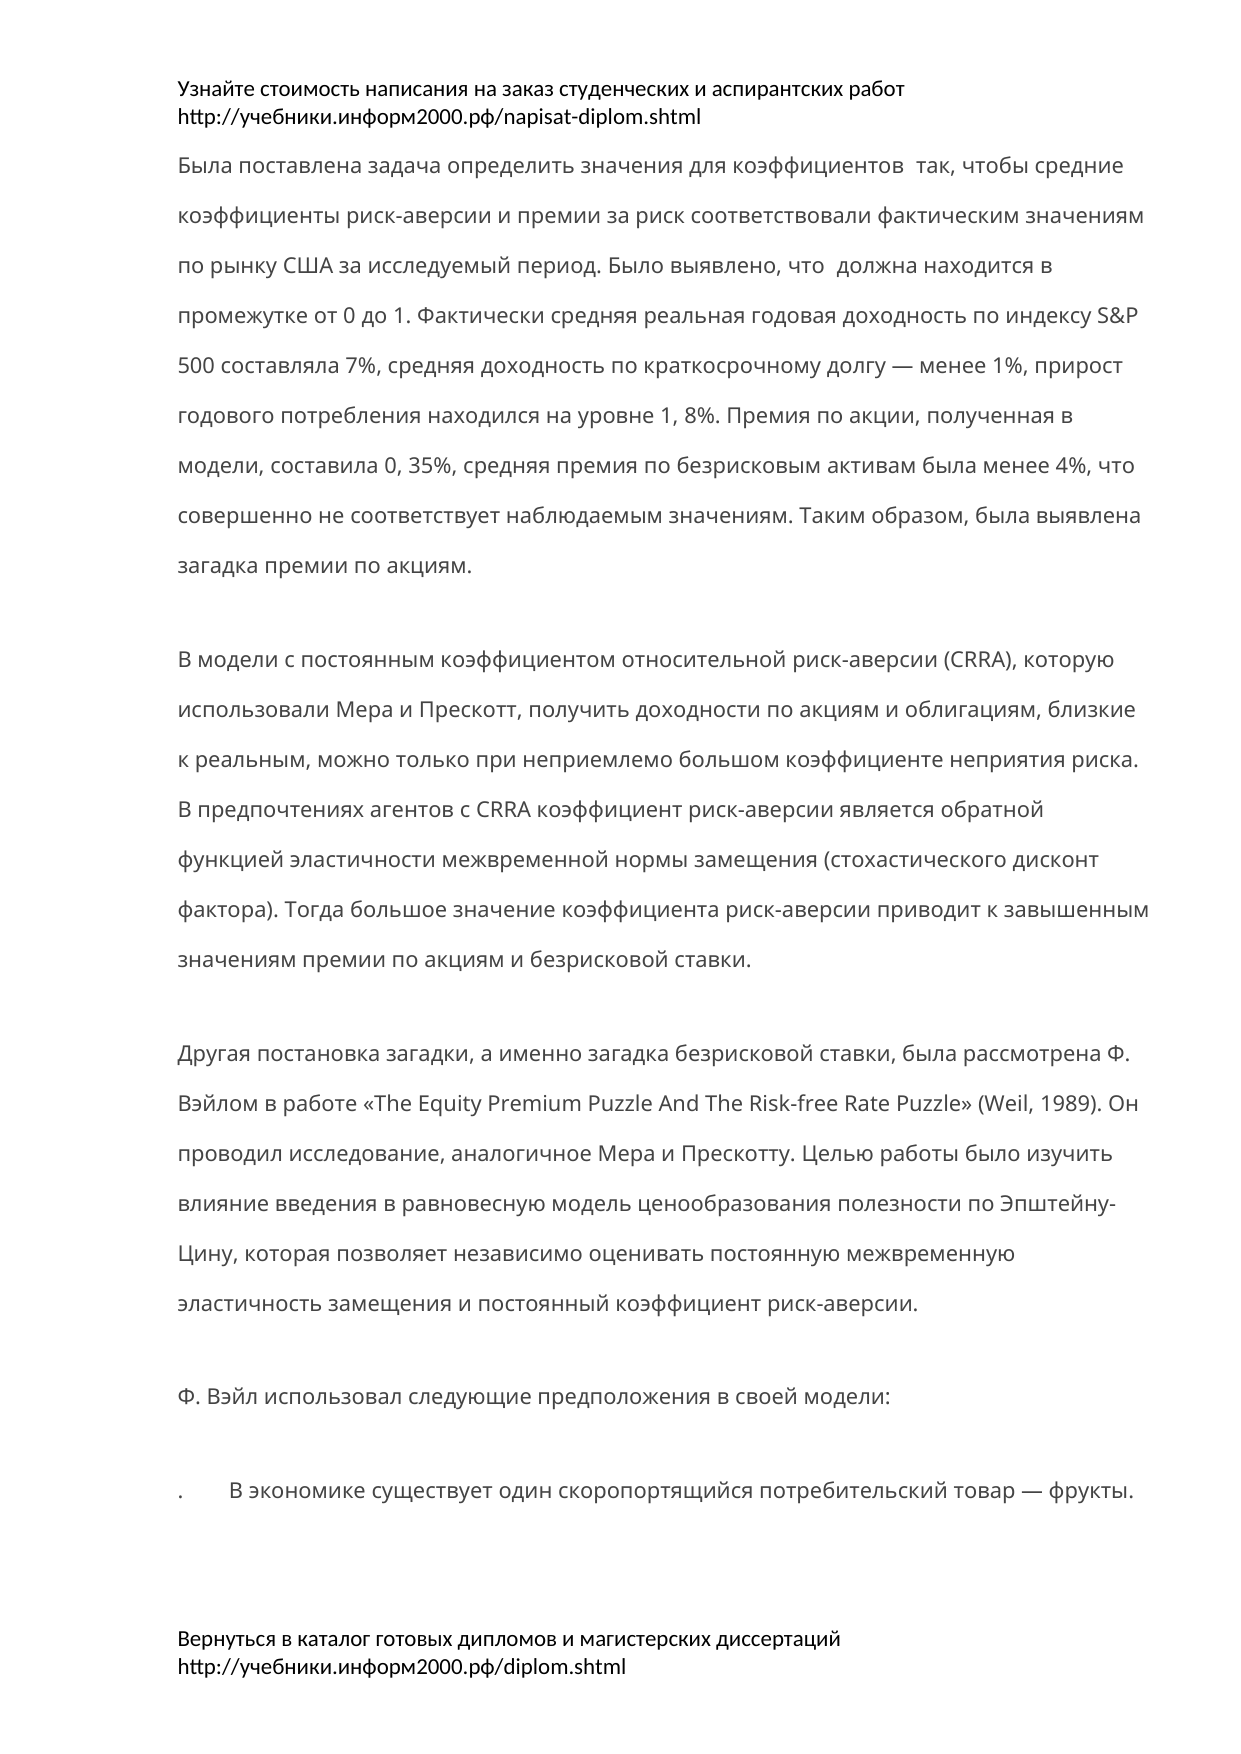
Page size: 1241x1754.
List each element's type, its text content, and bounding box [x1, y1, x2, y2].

text В модели с постоянным коэффициентом относительной риск-аверсии (CRRA), которую использовали Мера и Прескотт, получить доходности по акциям и облигациям, близкие к реальным, можно только при неприемлемо большом коэффициенте неприятия риска. В предпочтениях агентов с CRRA коэффициент риск-аверсии является обратной функцией эластичности межвременной нормы замещения (стохастического дисконт фактора). Тогда большое значение коэффициента риск-аверсии приводит к завышенным значениям премии по акциям и безрисковой ставки. [177, 623, 1152, 973]
text Ф. Вэйл использовал следующие предположения в своей модели: [177, 1361, 1152, 1411]
text Была поставлена задача определить значения для коэффициентов так, чтобы средние коэффициенты риск-аверсии и премии за риск соответствовали фактическим значениям по рынку США за исследуемый период. Было выявлено, что должна находится в промежутке от 0 до 1. Фактически средняя реальная годовая доходность по индексу S&P 500 составляла 7%, средняя доходность по краткосрочному долгу — менее 1%, прирост годового потребления находился на уровне 1, 8%. Премия по акции, полученная в модели, составила 0, 35%, средняя премия по безрисковым активам была менее 4%, что совершенно не соответствует наблюдаемым значениям. Таким образом, была выявлена загадка премии по акциям. [177, 130, 1152, 580]
text Другая постановка загадки, а именно загадка безрисковой ставки, была рассмотрена Ф. Вэйлом в работе «The Equity Premium Puzzle And The Risk-free Rate Puzzle» (Weil, 1989). Он проводил исследование, аналогичное Мера и Прескотту. Целью работы было изучить влияние введения в равновесную модель ценообразования полезности по Эпштейну-Цину, которая позволяет независимо оценивать постоянную межвременную эластичность замещения и постоянный коэффициент риск-аверсии. [177, 1017, 1152, 1317]
text . В экономике существует один скоропортящийся потребительский товар — фрукты. [177, 1455, 1152, 1505]
